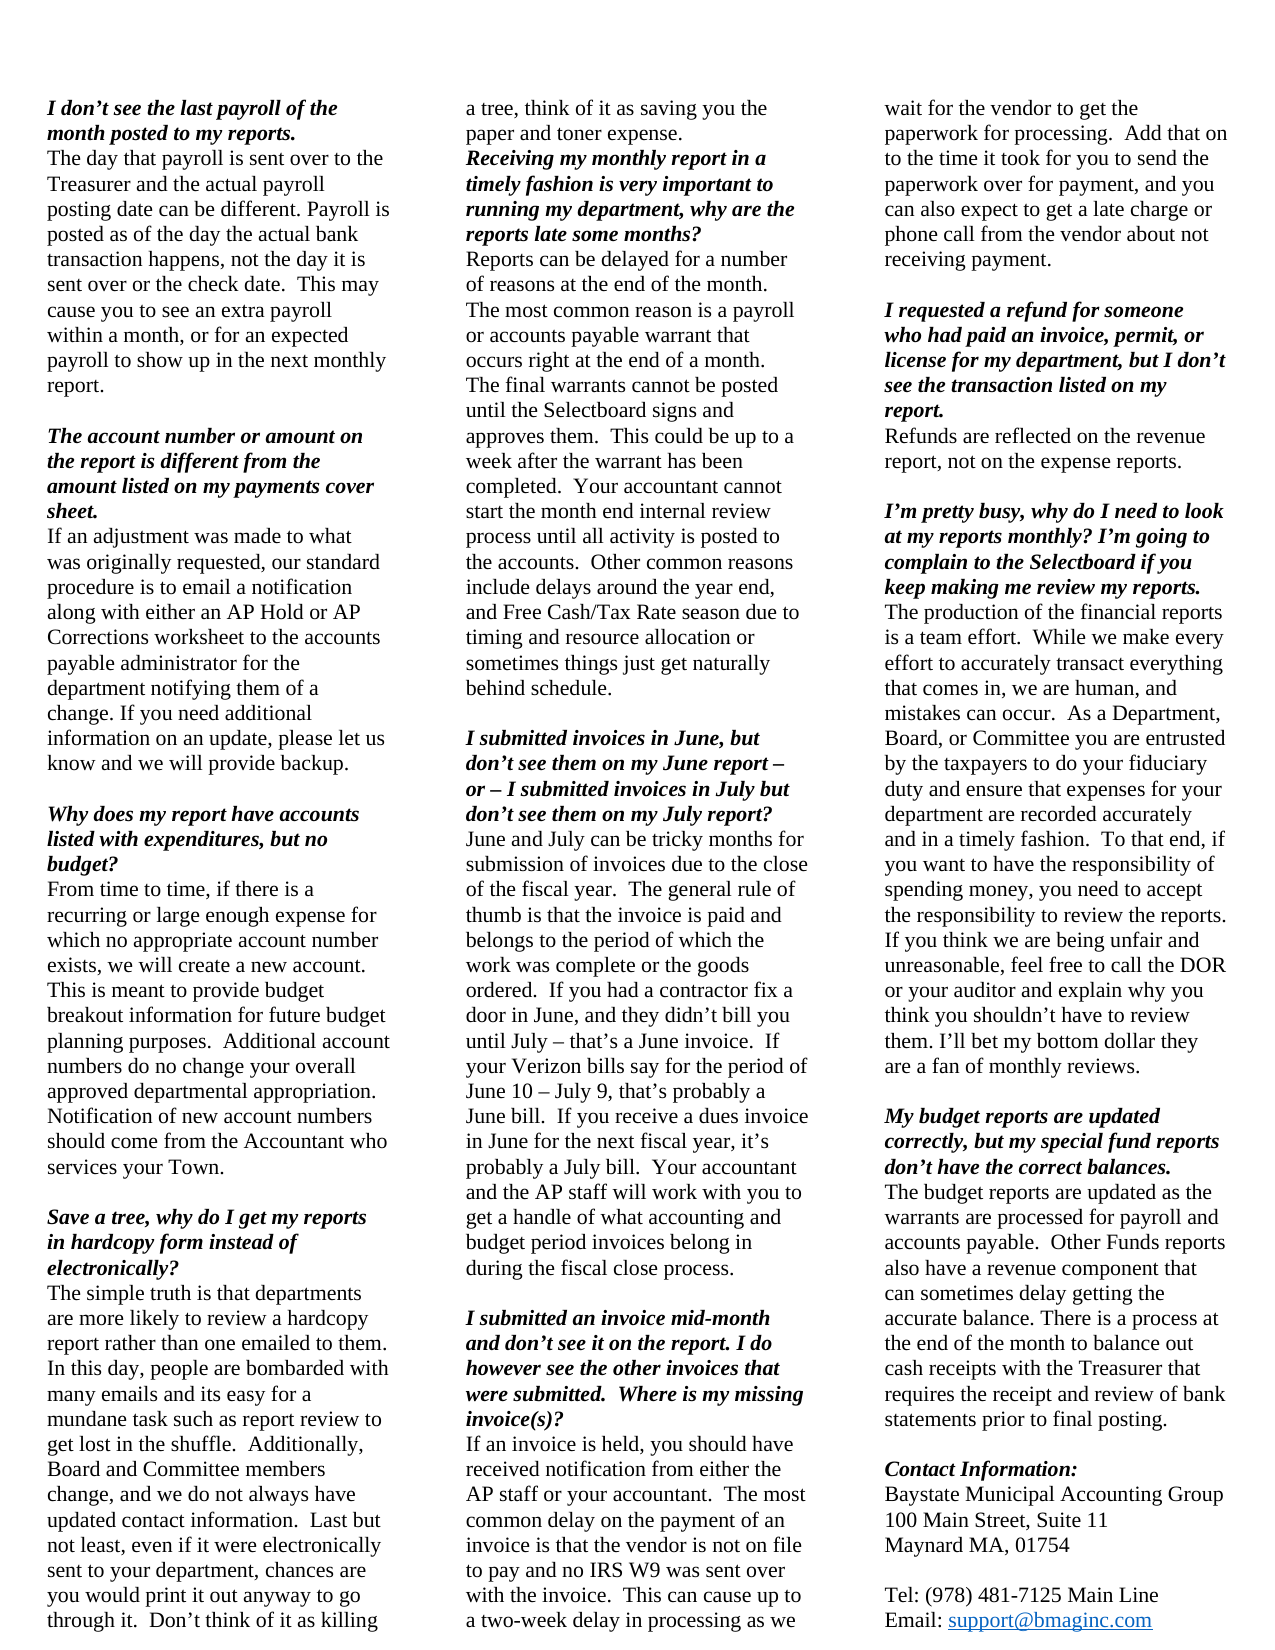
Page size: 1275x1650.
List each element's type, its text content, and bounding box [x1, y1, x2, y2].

text Maynard MA, 01754 [884, 1532, 1228, 1557]
text The simple truth is that departments are more likely to review a hardcopy report rather than one emailed to them. In this day, people are bombarded with many emails and its easy for a mundane task such as report review to get lost in the shuffle. Additionally, Board and Committee members change, and we do not always have updated contact information. Last but not least, even if it were electronically sent to your department, chances are you would print it out anyway to go through it. Don’t think of it as killing a tree, think of it as saving you the paper and toner expense. [47, 1280, 391, 1633]
text June and July can be tricky months for submission of invoices due to the close of the fiscal year. The general rule of thumb is that the invoice is paid and belongs to the period of which the work was complete or the goods ordered. If you had a contractor fix a door in June, and they didn’t bill you until July – that’s a June invoice. If your Verizon bills say for the period of June 10 – July 9, that’s probably a June bill. If you receive a dues invoice in June for the next fiscal year, it’s probably a July bill. Your accountant and the AP staff will work with you to get a handle of what accounting and budget period invoices belong in during the fiscal close process. [466, 826, 809, 1280]
text Email: support@bmaginc.com [884, 1607, 1228, 1633]
text I’m pretty busy, why do I need to look at my reports monthly? I’m going to complain to the Selectboard if you keep making me review my reports. [884, 498, 1228, 599]
text The account number or amount on the report is different from the amount listed on my payments cover sheet. [47, 423, 391, 523]
text 100 Main Street, Suite 11 [884, 1507, 1228, 1532]
text If an invoice is held, you should have received notification from either the AP staff or your accountant. The most common delay on the payment of an invoice is that the vendor is not on file to pay and no IRS W9 was sent over with the invoice. This can cause up to a two-week delay in processing as we wait for the vendor to get the paperwork for processing. Add that on to the time it took for you to send the paperwork over for payment, and you can also expect to get a late charge or phone call from the vendor about not receiving payment. [466, 1431, 809, 1633]
text My budget reports are updated correctly, but my special fund reports don’t have the correct balances. [884, 1103, 1228, 1179]
text Contact Information: [884, 1456, 1228, 1481]
text Refunds are reflected on the revenue report, not on the expense reports. [884, 423, 1228, 473]
text Receiving my monthly report in a timely fashion is very important to running my department, why are the reports late some months? [466, 145, 809, 246]
text Save a tree, why do I get my reports in hardcopy form instead of electronically? [47, 1204, 391, 1280]
text Reports can be delayed for a number of reasons at the end of the month. The most common reason is a payroll or accounts payable warrant that occurs right at the end of a month. The final warrants cannot be posted until the Selectboard signs and approves them. This could be up to a week after the warrant has been completed. Your accountant cannot start the month end internal review process until all activity is posted to the accounts. Other common reasons include delays around the year end, and Free Cash/Tax Rate season due to timing and resource allocation or sometimes things just get naturally behind schedule. [466, 246, 809, 700]
text I don’t see the last payroll of the month posted to my reports. [47, 95, 391, 145]
text I submitted invoices in June, but don’t see them on my June report – or – I submitted invoices in July but don’t see them on my July report? [466, 725, 809, 826]
text The budget reports are updated as the warrants are processed for payroll and accounts payable. Other Funds reports also have a revenue component that can sometimes delay getting the accurate balance. There is a process at the end of the month to balance out cash receipts with the Treasurer that requires the receipt and review of bank statements prior to final posting. [884, 1179, 1228, 1431]
text I submitted an invoice mid-month and don’t see it on the report. I do however see the other invoices that were submitted. Where is my missing invoice(s)? [466, 1305, 809, 1431]
text The production of the financial reports is a team effort. While we make every effort to accurately transact everything that comes in, we are human, and mistakes can occur. As a Department, Board, or Committee you are entrusted by the taxpayers to do your fiduciary duty and ensure that expenses for your department are recorded accurately and in a timely fashion. To that end, if you want to have the responsibility of spending money, you need to accept the responsibility to review the reports. If you think we are being unfair and unreasonable, feel free to call the DOR or your auditor and explain why you think you shouldn’t have to review them. I’ll bet my bottom dollar they are a fan of monthly reviews. [884, 599, 1228, 1078]
text Baystate Municipal Accounting Group [884, 1481, 1228, 1507]
text Why does my report have accounts listed with expenditures, but no budget? [47, 801, 391, 876]
text From time to time, if there is a recurring or large enough expense for which no appropriate account number exists, we will create a new account. This is meant to provide budget breakout information for future budget planning purposes. Additional account numbers do no change your overall approved departmental appropriation. Notification of new account numbers should come from the Accountant who services your Town. [47, 876, 391, 1179]
text The day that payroll is sent over to the Treasurer and the actual payroll posting date can be different. Payroll is posted as of the day the actual bank transaction happens, not the day it is sent over or the check date. This may cause you to see an extra payroll within a month, or for an expected payroll to show up in the next monthly report. [47, 145, 391, 397]
text Tel: (978) 481-7125 Main Line [884, 1582, 1228, 1607]
text If an invoice is held, you should have received notification from either the AP staff or your accountant. The most common delay on the payment of an invoice is that the vendor is not on file to pay and no IRS W9 was sent over with the invoice. This can cause up to a two-week delay in processing as we wait for the vendor to get the paperwork for processing. Add that on to the time it took for you to send the paperwork over for payment, and you can also expect to get a late charge or phone call from the vendor about not receiving payment. [884, 95, 1228, 271]
text I requested a refund for someone who had paid an invoice, permit, or license for my department, but I don’t see the transaction listed on my report. [884, 297, 1228, 423]
text If an adjustment was made to what was originally requested, our standard procedure is to email a notification along with either an AP Hold or AP Corrections worksheet to the accounts payable administrator for the department notifying them of a change. If you need additional information on an update, please let us know and we will provide backup. [47, 523, 391, 776]
